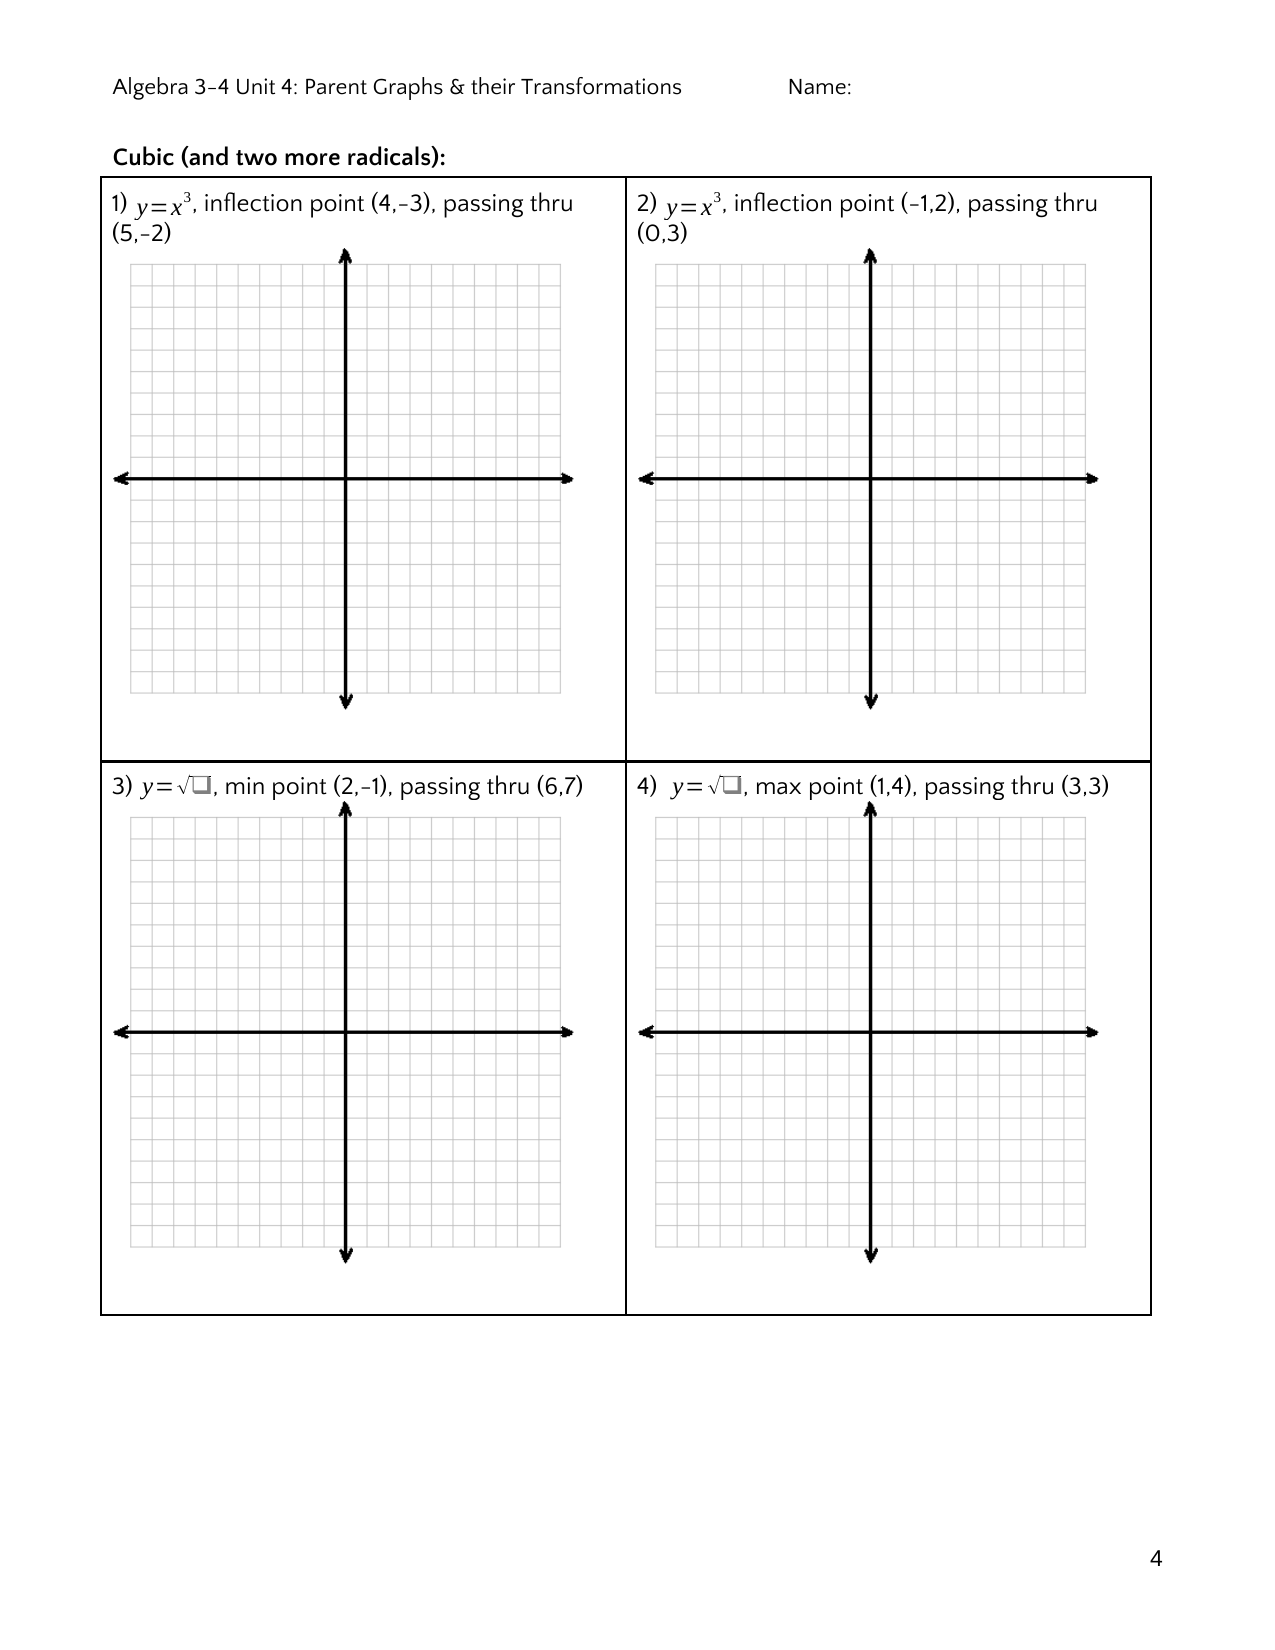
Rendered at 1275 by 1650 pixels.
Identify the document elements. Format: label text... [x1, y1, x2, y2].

text Cubic (and two more radicals): [112, 144, 1162, 172]
picture [636, 247, 1103, 714]
picture [636, 800, 1103, 1268]
table_header 2) , inflection point (-1,2), passing thru (0,3) [627, 178, 1150, 760]
table_header 1) , inflection point (4,-3), passing thru (5,-2) [102, 178, 625, 760]
table_cell 4) , max point (1,4), passing thru (3,3) [627, 763, 1150, 1313]
picture [111, 247, 578, 714]
table_cell 3) , min point (2,-1), passing thru (6,7) [102, 763, 625, 1313]
picture [111, 800, 578, 1268]
